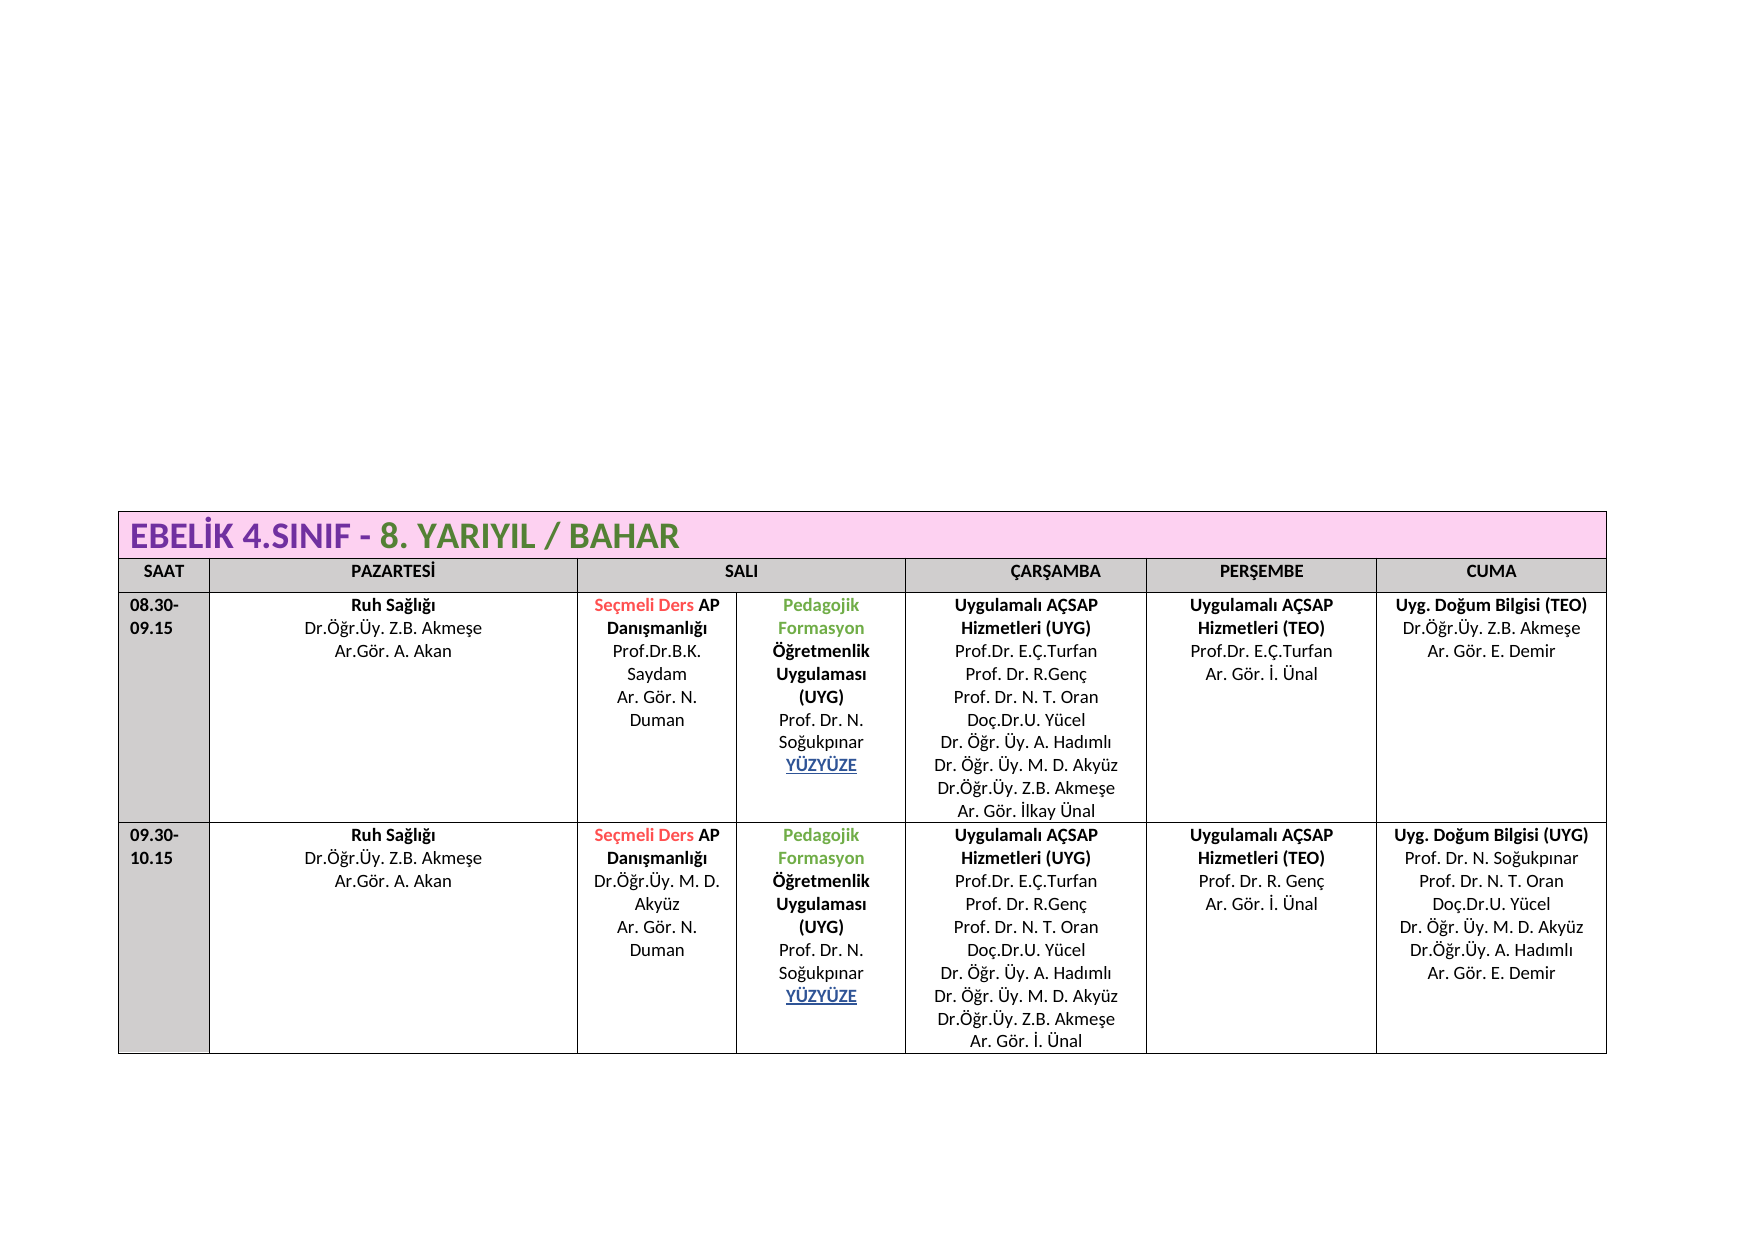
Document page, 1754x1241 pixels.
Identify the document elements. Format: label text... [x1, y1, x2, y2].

table_cell Uygulamalı AÇSAP Hizmetleri (UYG) Prof.Dr. E.Ç.Turfan Prof. Dr. R.Genç Prof. Dr. N. T. Oran Doç.Dr.U. Yücel Dr. Öğr. Üy. A. Hadımlı Dr. Öğr. Üy. M. D. Akyüz Dr.Öğr.Üy. Z.B. Akmeşe Ar. Gör. İ. Ünal [906, 823, 1146, 1052]
table_cell Uygulamalı AÇSAP Hizmetleri (UYG) Prof.Dr. E.Ç.Turfan Prof. Dr. R.Genç Prof. Dr. N. T. Oran Doç.Dr.U. Yücel Dr. Öğr. Üy. A. Hadımlı Dr. Öğr. Üy. M. D. Akyüz Dr.Öğr.Üy. Z.B. Akmeşe Ar. Gör. İlkay Ünal [906, 593, 1146, 822]
table_cell Ruh Sağlığı Dr.Öğr.Üy. Z.B. Akmeşe Ar.Gör. A. Akan [210, 823, 577, 1052]
table_cell Seçmeli Ders AP Danışmanlığı Prof.Dr.B.K. Saydam Ar. Gör. N. Duman [578, 593, 736, 822]
table_cell Uygulamalı AÇSAP Hizmetleri (TEO) Prof. Dr. R. Genç Ar. Gör. İ. Ünal [1147, 823, 1376, 1052]
table_cell Uygulamalı AÇSAP Hizmetleri (TEO) Prof.Dr. E.Ç.Turfan Ar. Gör. İ. Ünal [1147, 593, 1376, 822]
table_cell SALI [578, 559, 905, 592]
table_cell Seçmeli Ders AP Danışmanlığı Dr.Öğr.Üy. M. D. Akyüz Ar. Gör. N. Duman [578, 823, 736, 1052]
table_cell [737, 823, 905, 1052]
table_header EBELİK 4.SINIF - 8. YARIYIL / BAHAR [119, 512, 1606, 558]
table_cell Pedagojik Formasyon Öğretmenlik Uygulaması (UYG) Prof. Dr. N. Soğukpınar YÜZYÜZE [737, 593, 905, 822]
table_cell CUMA [1377, 559, 1606, 592]
table_cell SAAT [119, 559, 209, 592]
table_cell Uyg. Doğum Bilgisi (TEO) Dr.Öğr.Üy. Z.B. Akmeşe Ar. Gör. E. Demir [1377, 593, 1606, 822]
table_cell PAZARTESİ [210, 559, 577, 592]
table_cell 09.30-10.15 [119, 823, 209, 1052]
table_cell Uyg. Doğum Bilgisi (UYG) Prof. Dr. N. Soğukpınar Prof. Dr. N. T. Oran Doç.Dr.U. Yücel Dr. Öğr. Üy. M. D. Akyüz Dr.Öğr.Üy. A. Hadımlı Ar. Gör. E. Demir [1377, 823, 1606, 1052]
table_cell PERŞEMBE [1147, 559, 1376, 592]
table_cell Ruh Sağlığı Dr.Öğr.Üy. Z.B. Akmeşe Ar.Gör. A. Akan [210, 593, 577, 822]
table_cell 08.30-09.15 [119, 593, 209, 822]
table_cell ÇARŞAMBA [906, 559, 1146, 592]
